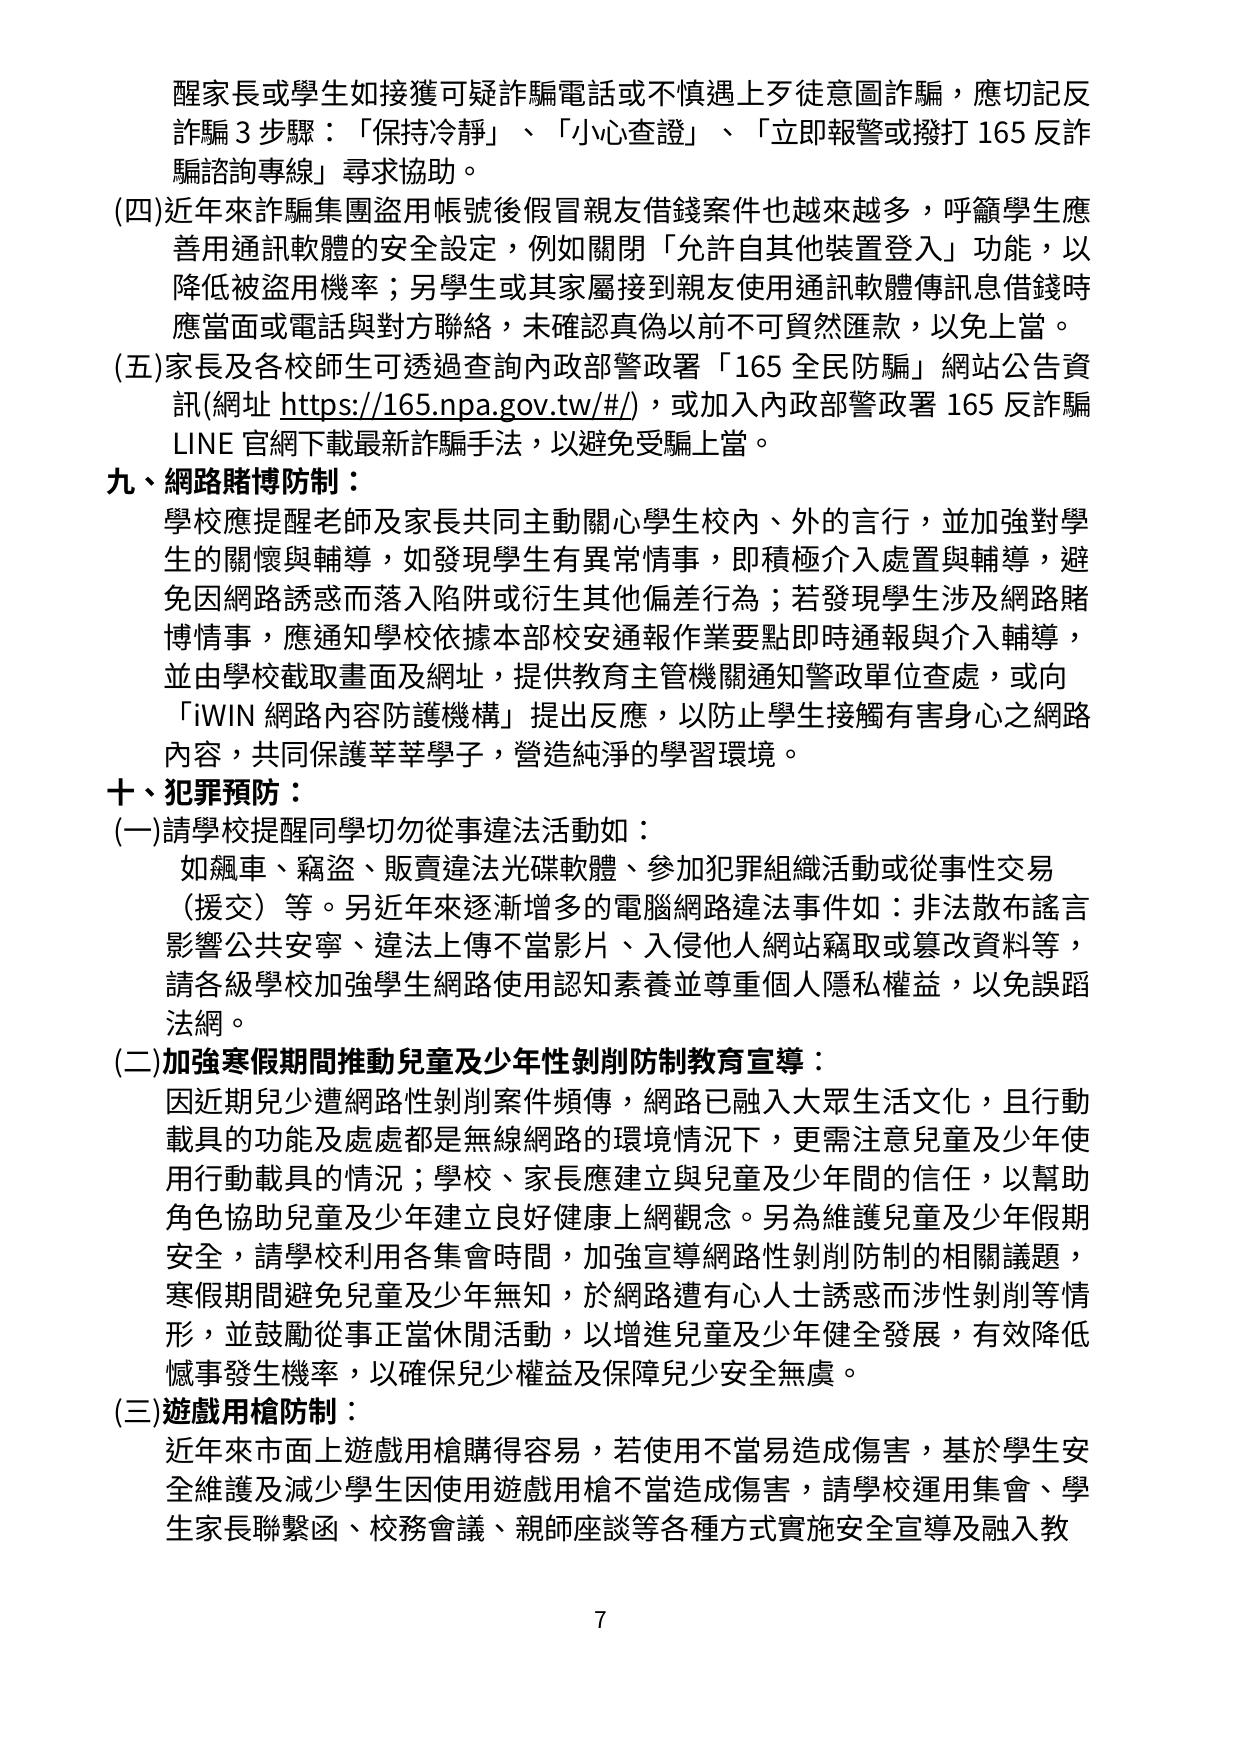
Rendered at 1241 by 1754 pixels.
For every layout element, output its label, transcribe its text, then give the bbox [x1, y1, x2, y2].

text (一)請學校提醒同學切勿從事違法活動如： [113, 811, 1107, 849]
text 「iWIN 網路內容防護機構」提出反應，以防止學生接觸有害身心之網路內容，共同保護莘莘學子，營造純淨的學習環境。 [164, 696, 1092, 774]
text (五)家長及各校師生可透過查詢內政部警政署「165 全民防騙」網站公告資訊(網址 https://165.npa.gov.tw/#/)，或加入內政部警政署 165 反詐騙LINE 官網下載最新詐騙手法，以避免受騙上當。 [113, 346, 1092, 463]
text 因近期兒少遭網路性剝削案件頻傳，網路已融入大眾生活文化，且行動載具的功能及處處都是無線網路的環境情況下，更需注意兒童及少年使用行動載具的情況；學校、家長應建立與兒童及少年間的信任，以幫助角色協助兒童及少年建立良好健康上網觀念。另為維護兒童及少年假期安全，請學校利用各集會時間，加強宣導網路性剝削防制的相關議題， 寒假期間避免兒童及少年無知，於網路遭有心人士誘惑而涉性剝削等情形，並鼓勵從事正當休閒活動，以增進兒童及少年健全發展，有效降低憾事發生機率，以確保兒少權益及保障兒少安全無虞。 [165, 1081, 1093, 1393]
subtitle 九、網路賭博防制： [106, 463, 1107, 500]
text 學校應提醒老師及家長共同主動關心學生校內、外的言行，並加強對學生的關懷與輔導，如發現學生有異常情事，即積極介入處置與輔導，避免因網路誘惑而落入陷阱或衍生其他偏差行為；若發現學生涉及網路賭博情事，應通知學校依據本部校安通報作業要點即時通報與介入輔導， 並由學校截取畫面及網址，提供教育主管機關通知警政單位查處，或向 [164, 501, 1091, 696]
subtitle 十、犯罪預防： [106, 774, 1107, 811]
text （援交）等。另近年來逐漸增多的電腦網路違法事件如：非法散布謠言影響公共安寧、違法上傳不當影片、入侵他人網站竊取或篡改資料等， 請各級學校加強學生網路使用認知素養並尊重個人隱私權益，以免誤蹈法網。 [165, 887, 1091, 1043]
subtitle (二)加強寒假期間推動兒童及少年性剝削防制教育宣導： [113, 1043, 1107, 1080]
text 近年來市面上遊戲用槍購得容易，若使用不當易造成傷害，基於學生安全維護及減少學生因使用遊戲用槍不當造成傷害，請學校運用集會、學生家長聯繫函、校務會議、親師座談等各種方式實施安全宣導及融入教 [165, 1431, 1092, 1547]
text (三)遊戲用槍防制： [113, 1393, 1107, 1430]
text (四)近年來詐騙集團盜用帳號後假冒親友借錢案件也越來越多，呼籲學生應善用通訊軟體的安全設定，例如關閉「允許自其他裝置登入」功能，以降低被盜用機率；另學生或其家屬接到親友使用通訊軟體傳訊息借錢時，應當面或電話與對方聯絡，未確認真偽以前不可貿然匯款，以免上當。 [113, 190, 1092, 346]
text 如飆車、竊盜、販賣違法光碟軟體、參加犯罪組織活動或從事性交易 [180, 849, 1107, 887]
text 醒家長或學生如接獲可疑詐騙電話或不慎遇上歹徒意圖詐騙，應切記反詐騙 3 步驟：「保持冷靜」、「小心查證」、「立即報警或撥打 165 反詐騙諮詢專線」尋求協助。 [172, 74, 1092, 190]
